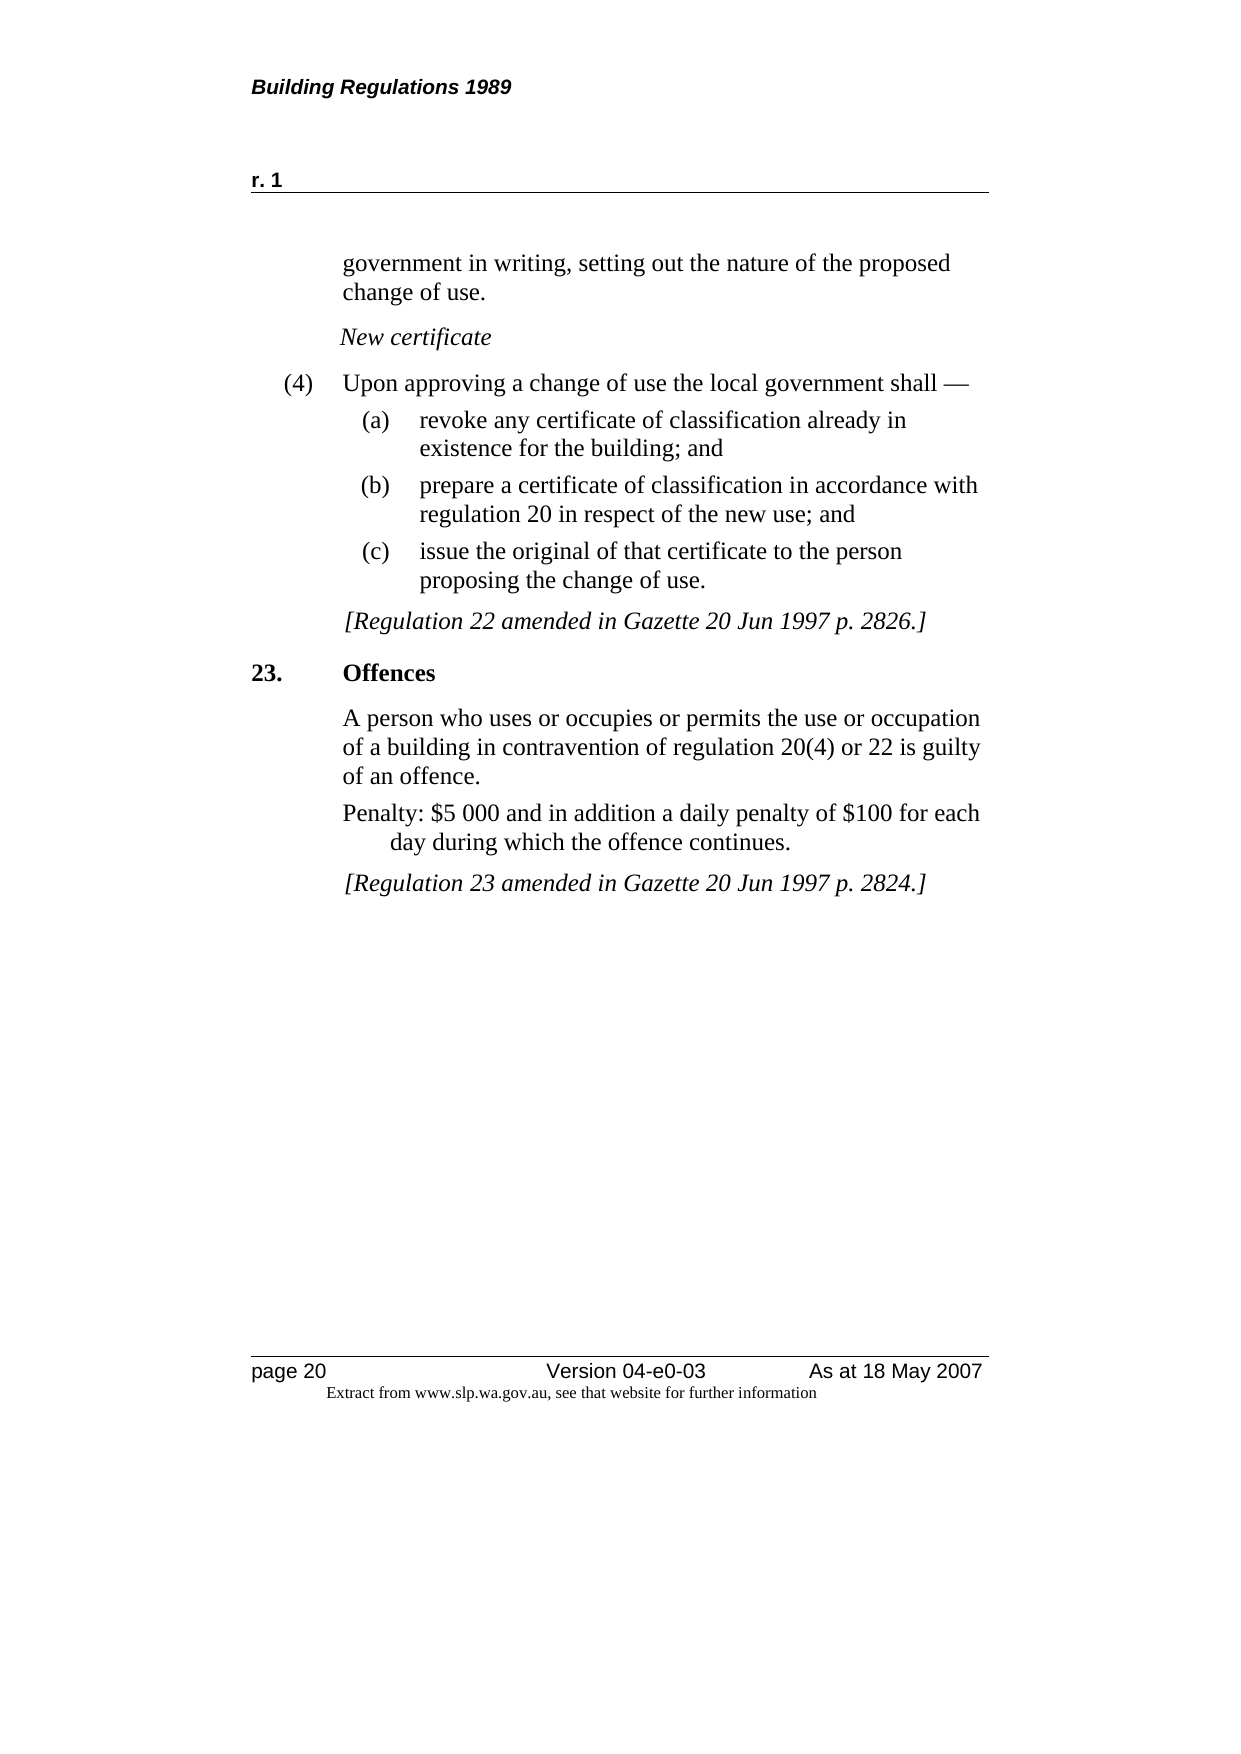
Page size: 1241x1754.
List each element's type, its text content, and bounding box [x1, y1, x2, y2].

subtitle New certificate [251, 322, 989, 351]
text (b) prepare a certificate of classification in accordance with regulation 20 in respect of the new use; and [251, 471, 989, 528]
text (c) issue the original of that certificate to the person proposing the change of use. [251, 536, 989, 594]
subtitle 23. Offences [251, 658, 989, 687]
text [Regulation 23 amended in Gazette 20 Jun 1997 p. 2824.] [251, 868, 989, 897]
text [251, 248, 989, 306]
text A person who uses or occupies or permits the use or occupation of a building in contravention of regulation 20(4) or 22 is guilty of an offence. [251, 703, 989, 790]
text (4) Upon approving a change of use the local government shall — [251, 368, 989, 396]
text [Regulation 22 amended in Gazette 20 Jun 1997 p. 2826.] [251, 606, 989, 635]
text (a) revoke any certificate of classification already in existence for the building; and [251, 405, 989, 462]
text Penalty: $5 000 and in addition a daily penalty of $100 for each day during which the offence continues. [251, 798, 989, 856]
